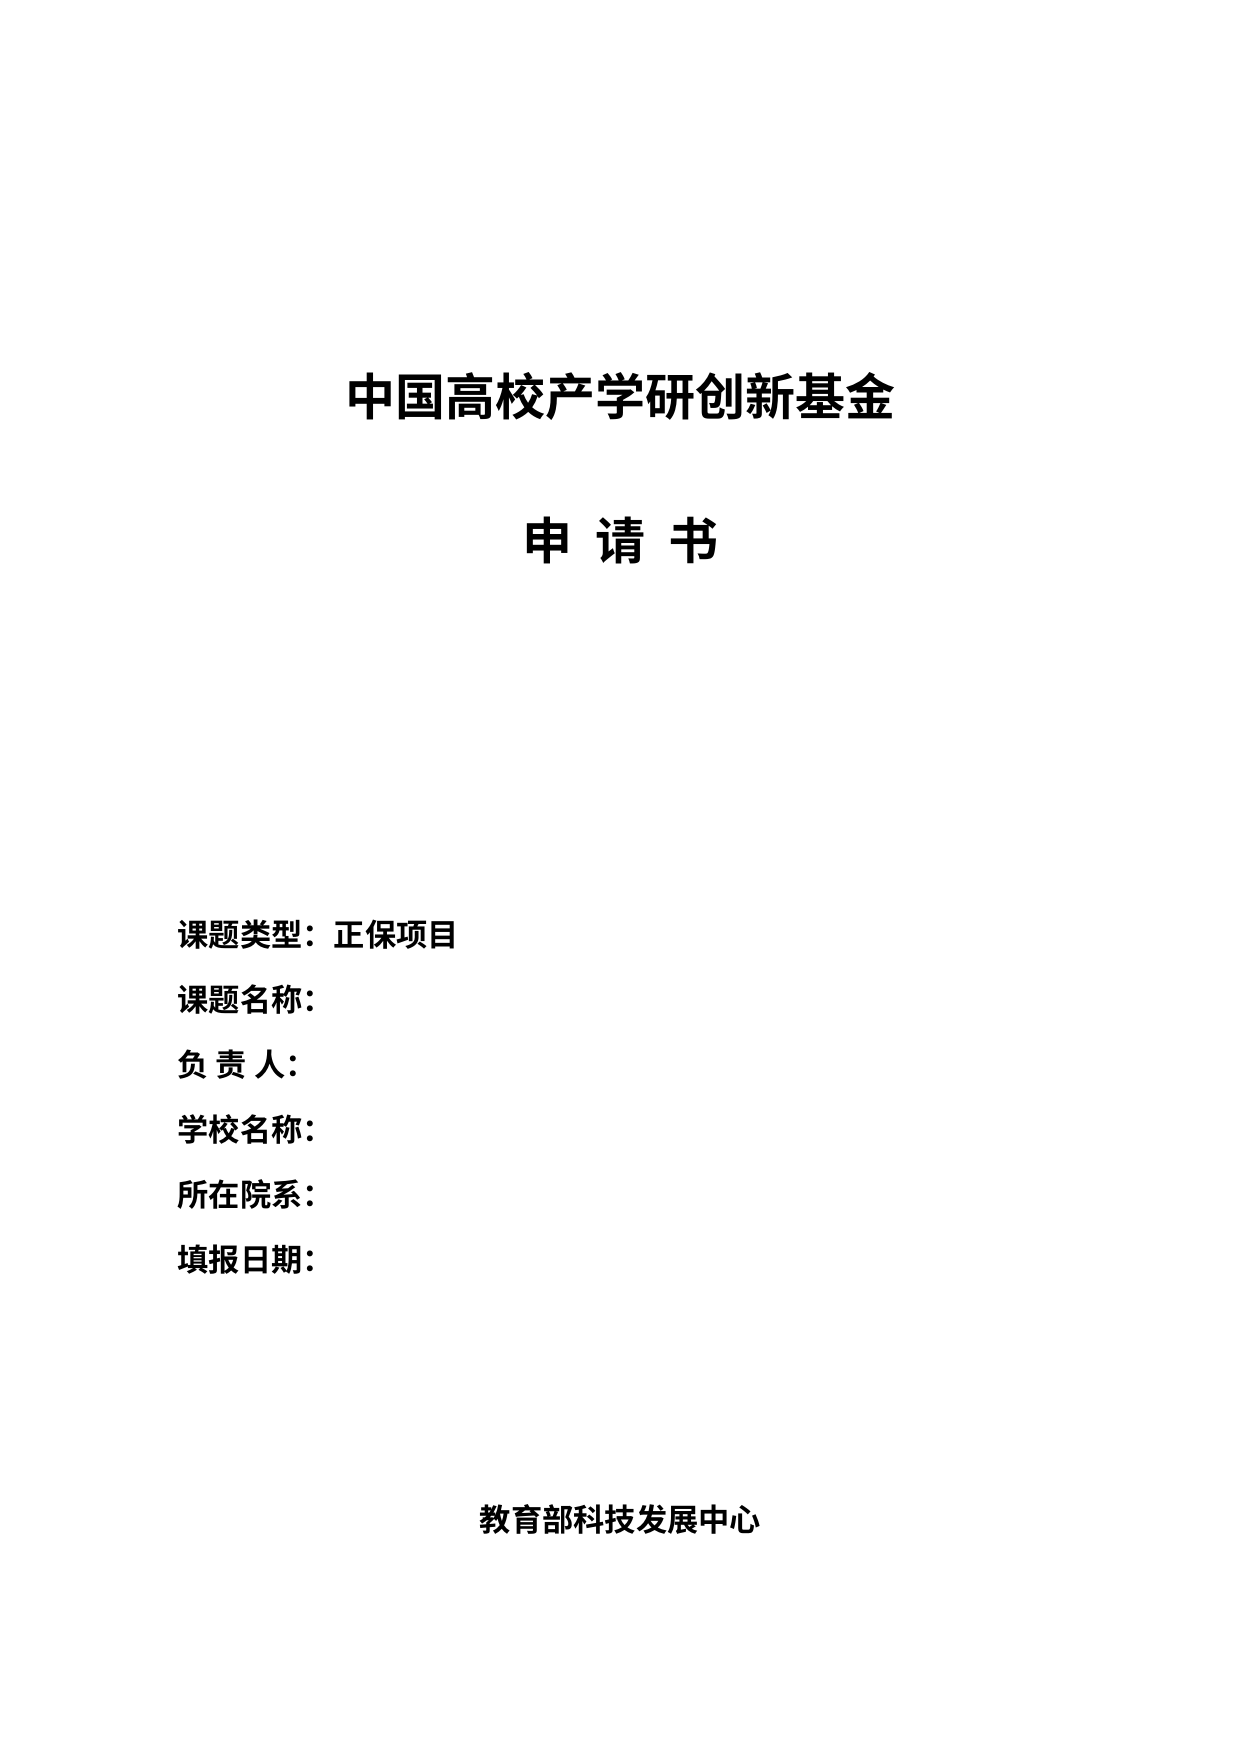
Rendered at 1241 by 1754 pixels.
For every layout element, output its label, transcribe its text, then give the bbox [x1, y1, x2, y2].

text 中国高校产学研创新基金 [177, 357, 1063, 429]
text 所在院系： [177, 1160, 1063, 1225]
text 填报日期： [177, 1225, 1063, 1290]
text 学校名称： [177, 1095, 1063, 1160]
text 申 请 书 [177, 502, 1063, 574]
text 负 责 人： [177, 1030, 1063, 1095]
text 课题类型：正保项目 [177, 900, 1063, 965]
text 教育部科技发展中心 [177, 1485, 1063, 1550]
text 课题名称： [177, 965, 1063, 1030]
